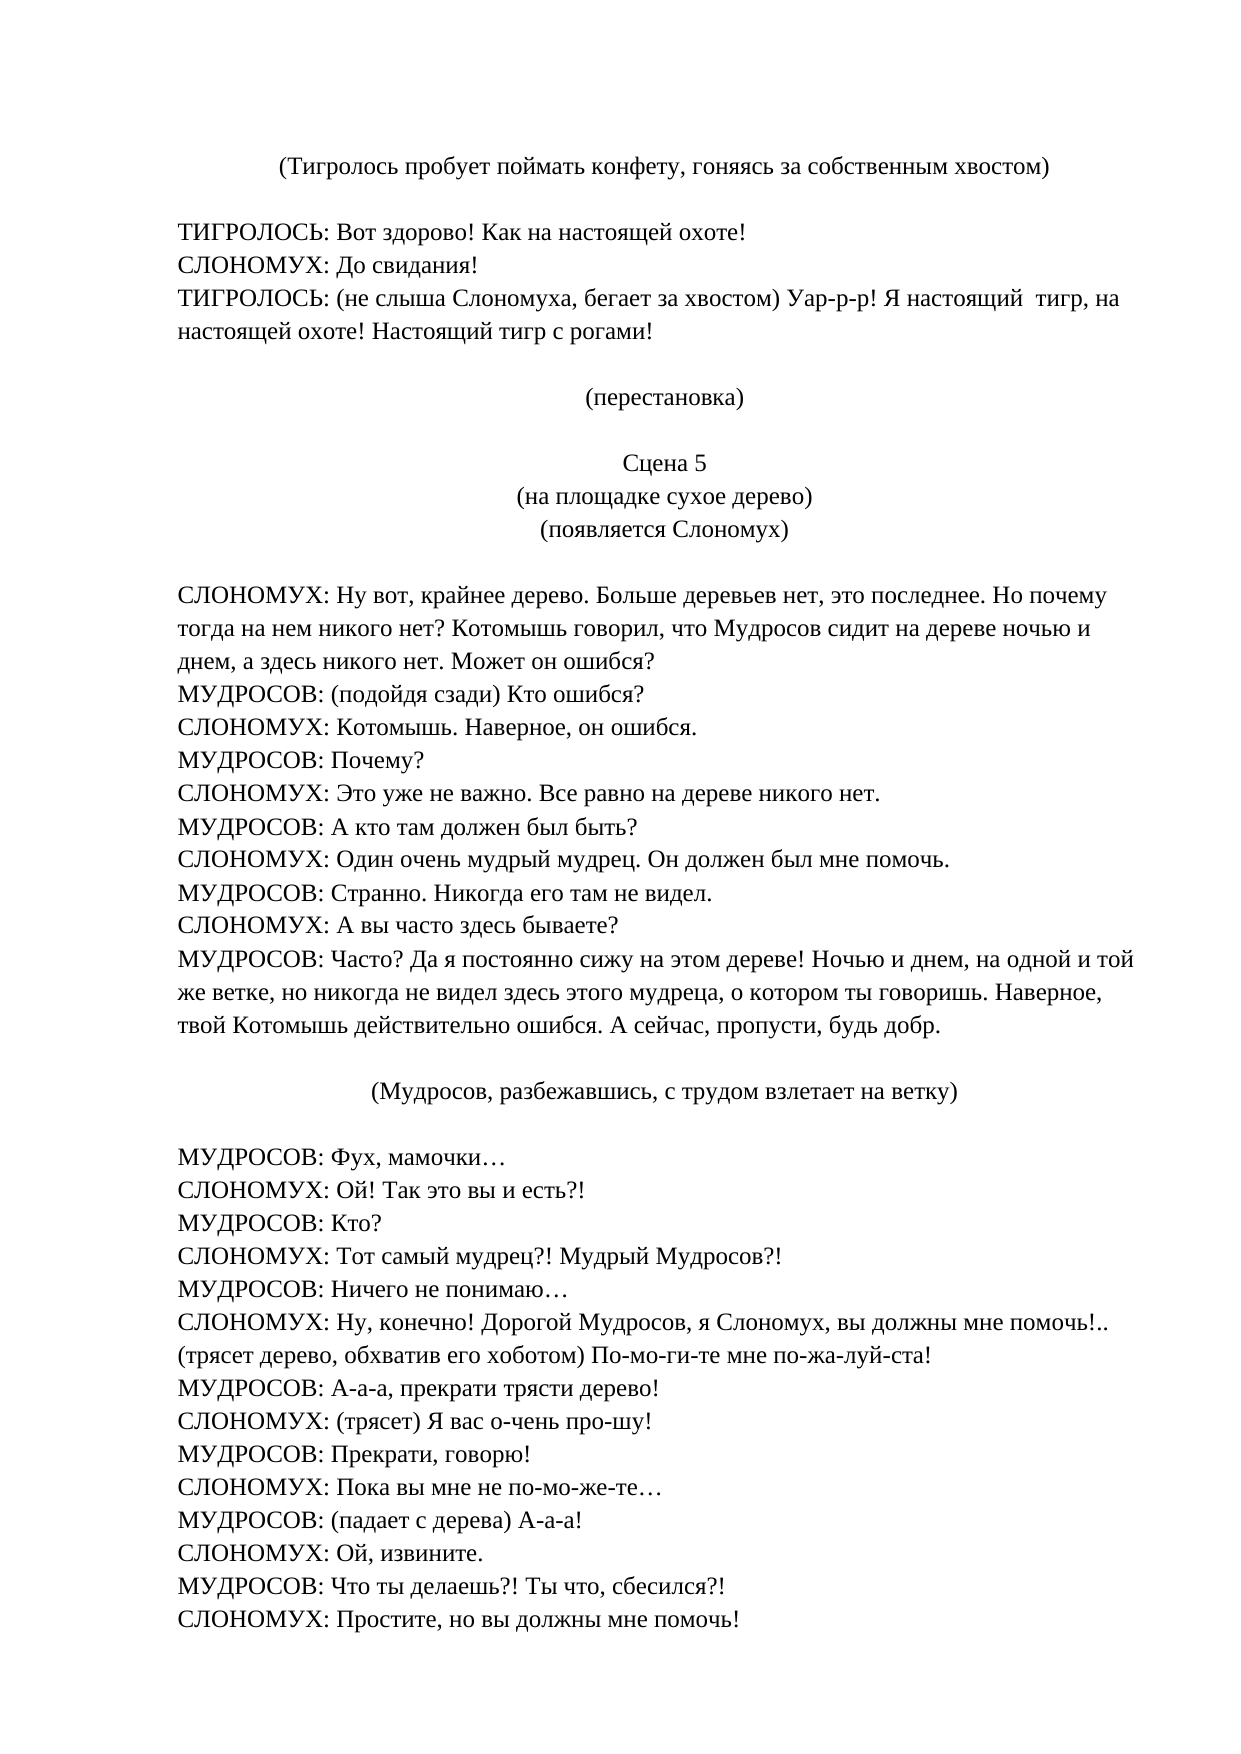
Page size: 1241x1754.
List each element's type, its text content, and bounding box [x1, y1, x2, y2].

text СЛОНОМУХ: Это уже не важно. Все равно на дереве никого нет. [177, 778, 1152, 807]
text (на площадке сухое дерево) [177, 481, 1152, 510]
text СЛОНОМУХ: Один очень мудрый мудрец. Он должен был мне помочь. [177, 844, 1152, 873]
text МУДРОСОВ: (падает с дерева) А-а-а! [177, 1505, 1152, 1534]
text ТИГРОЛОСЬ: Вот здорово! Как на настоящей охоте! [177, 217, 1152, 246]
text СЛОНОМУХ: А вы часто здесь бываете? [177, 911, 1152, 939]
text (Мудросов, разбежавшись, с трудом взлетает на ветку) [177, 1076, 1152, 1104]
text Сцена 5 [177, 448, 1152, 477]
text (перестановка) [177, 382, 1152, 411]
text (Тигролось пробует поймать конфету, гоняясь за собственным хвостом) [177, 151, 1152, 180]
text МУДРОСОВ: Почему? [177, 746, 1152, 774]
text МУДРОСОВ: Часто? Да я постоянно сижу на этом дереве! Ночью и днем, на одной и той же ветке, но никогда не видел здесь этого мудреца, о котором ты говоришь. Наверное, твой Котомышь действительно ошибся. А сейчас, пропусти, будь добр. [177, 944, 1152, 1038]
text СЛОНОМУХ: До свидания! [177, 250, 1152, 279]
text МУДРОСОВ: (подойдя сзади) Кто ошибся? [177, 679, 1152, 708]
text СЛОНОМУХ: (трясет) Я вас о-чень про-шу! [177, 1406, 1152, 1435]
text СЛОНОМУХ: Тот самый мудрец?! Мудрый Мудросов?! [177, 1241, 1152, 1269]
text СЛОНОМУХ: Ну, конечно! Дорогой Мудросов, я Слономух, вы должны мне помочь!.. (трясет дерево, обхватив его хоботом) По-мо-ги-те мне по-жа-луй-ста! [177, 1307, 1152, 1369]
text МУДРОСОВ: Кто? [177, 1208, 1152, 1237]
text МУДРОСОВ: А кто там должен был быть? [177, 812, 1152, 840]
text (появляется Слономух) [177, 514, 1152, 543]
text МУДРОСОВ: Прекрати, говорю! [177, 1439, 1152, 1468]
text МУДРОСОВ: Фух, мамочки… [177, 1142, 1152, 1171]
text СЛОНОМУХ: Пока вы мне не по-мо-же-те… [177, 1472, 1152, 1501]
text СЛОНОМУХ: Ой, извините. [177, 1538, 1152, 1567]
text МУДРОСОВ: А-а-а, прекрати трясти дерево! [177, 1373, 1152, 1402]
text СЛОНОМУХ: Ну вот, крайнее дерево. Больше деревьев нет, это последнее. Но почему тогда на нем никого нет? Котомышь говорил, что Мудросов сидит на дереве ночью и днем, а здесь никого нет. Может он ошибся? [177, 580, 1152, 675]
text ТИГРОЛОСЬ: (не слыша Слономуха, бегает за хвостом) Уар-р-р! Я настоящий тигр, на настоящей охоте! Настоящий тигр с рогами! [177, 283, 1152, 345]
text МУДРОСОВ: Что ты делаешь?! Ты что, сбесился?! [177, 1571, 1152, 1600]
text МУДРОСОВ: Странно. Никогда его там не видел. [177, 878, 1152, 906]
text СЛОНОМУХ: Котомышь. Наверное, он ошибся. [177, 712, 1152, 741]
text МУДРОСОВ: Ничего не понимаю… [177, 1274, 1152, 1303]
text СЛОНОМУХ: Простите, но вы должны мне помочь! [177, 1604, 1152, 1633]
text СЛОНОМУХ: Ой! Так это вы и есть?! [177, 1175, 1152, 1203]
